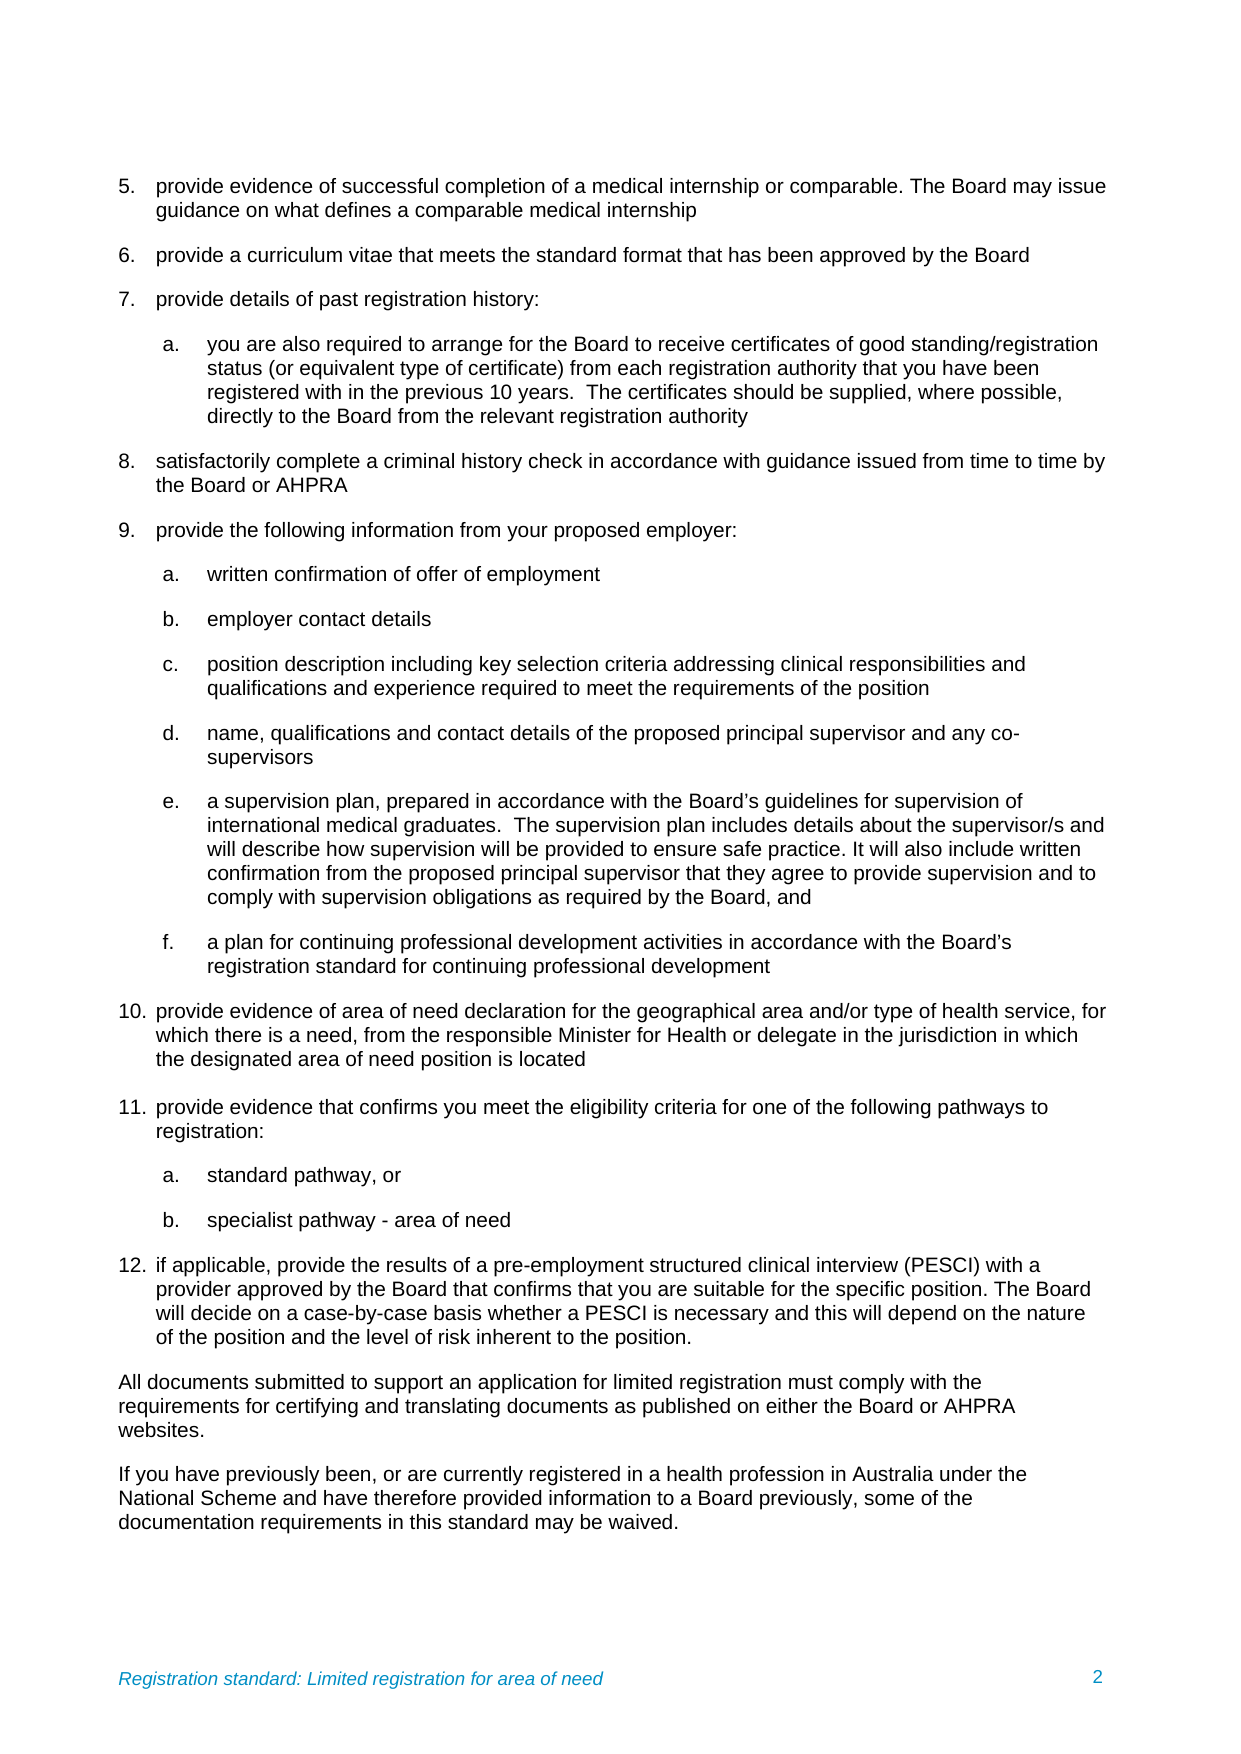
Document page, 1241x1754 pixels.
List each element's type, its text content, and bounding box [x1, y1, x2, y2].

list name, qualifications and contact details of the proposed principal supervisor and any co-supervisors [162, 721, 1108, 768]
list provide the following information from your proposed employer: [118, 517, 1108, 541]
text All documents submitted to support an application for limited registration must comply with the requirements for certifying and translating documents as published on either the Board or AHPRA websites. [118, 1369, 1108, 1441]
list specialist pathway - area of need [162, 1208, 1108, 1232]
list written confirmation of offer of employment [162, 562, 1108, 586]
list employer contact details [162, 607, 1108, 631]
list provide details of past registration history: [118, 287, 1108, 311]
list provide evidence of successful completion of a medical internship or comparable. The Board may issue guidance on what defines a comparable medical internship [118, 174, 1108, 222]
list standard pathway, or [162, 1163, 1108, 1187]
text If you have previously been, or are currently registered in a health profession in Australia under the National Scheme and have therefore provided information to a Board previously, some of the documentation requirements in this standard may be waived. [118, 1462, 1108, 1534]
list position description including key selection criteria addressing clinical responsibilities and qualifications and experience required to meet the requirements of the position [162, 652, 1108, 700]
list provide a curriculum vitae that meets the standard format that has been approved by the Board [118, 242, 1108, 266]
list provide evidence of area of need declaration for the geographical area and/or type of health service, for which there is a need, from the responsible Minister for Health or delegate in the jurisdiction in which the designated area of need position is located [118, 999, 1108, 1071]
list a supervision plan, prepared in accordance with the Board’s guidelines for supervision of international medical graduates. The supervision plan includes details about the supervisor/s and will describe how supervision will be provided to ensure safe practice. It will also include written confirmation from the proposed principal supervisor that they agree to provide supervision and to comply with supervision obligations as required by the Board, and [162, 789, 1108, 909]
list if applicable, provide the results of a pre-employment structured clinical interview (PESCI) with a provider approved by the Board that confirms that you are suitable for the specific position. The Board will decide on a case-by-case basis whether a PESCI is necessary and this will depend on the nature of the position and the level of risk inherent to the position. [118, 1253, 1108, 1349]
list satisfactorily complete a criminal history check in accordance with guidance issued from time to time by the Board or AHPRA [118, 449, 1108, 497]
list a plan for continuing professional development activities in accordance with the Board’s registration standard for continuing professional development [162, 930, 1108, 978]
list you are also required to arrange for the Board to receive certificates of good standing/registration status (or equivalent type of certificate) from each registration authority that you have been registered with in the previous 10 years. The certificates should be supplied, where possible, directly to the Board from the relevant registration authority [162, 332, 1108, 428]
list provide evidence that confirms you meet the eligibility criteria for one of the following pathways to registration: [118, 1094, 1108, 1142]
